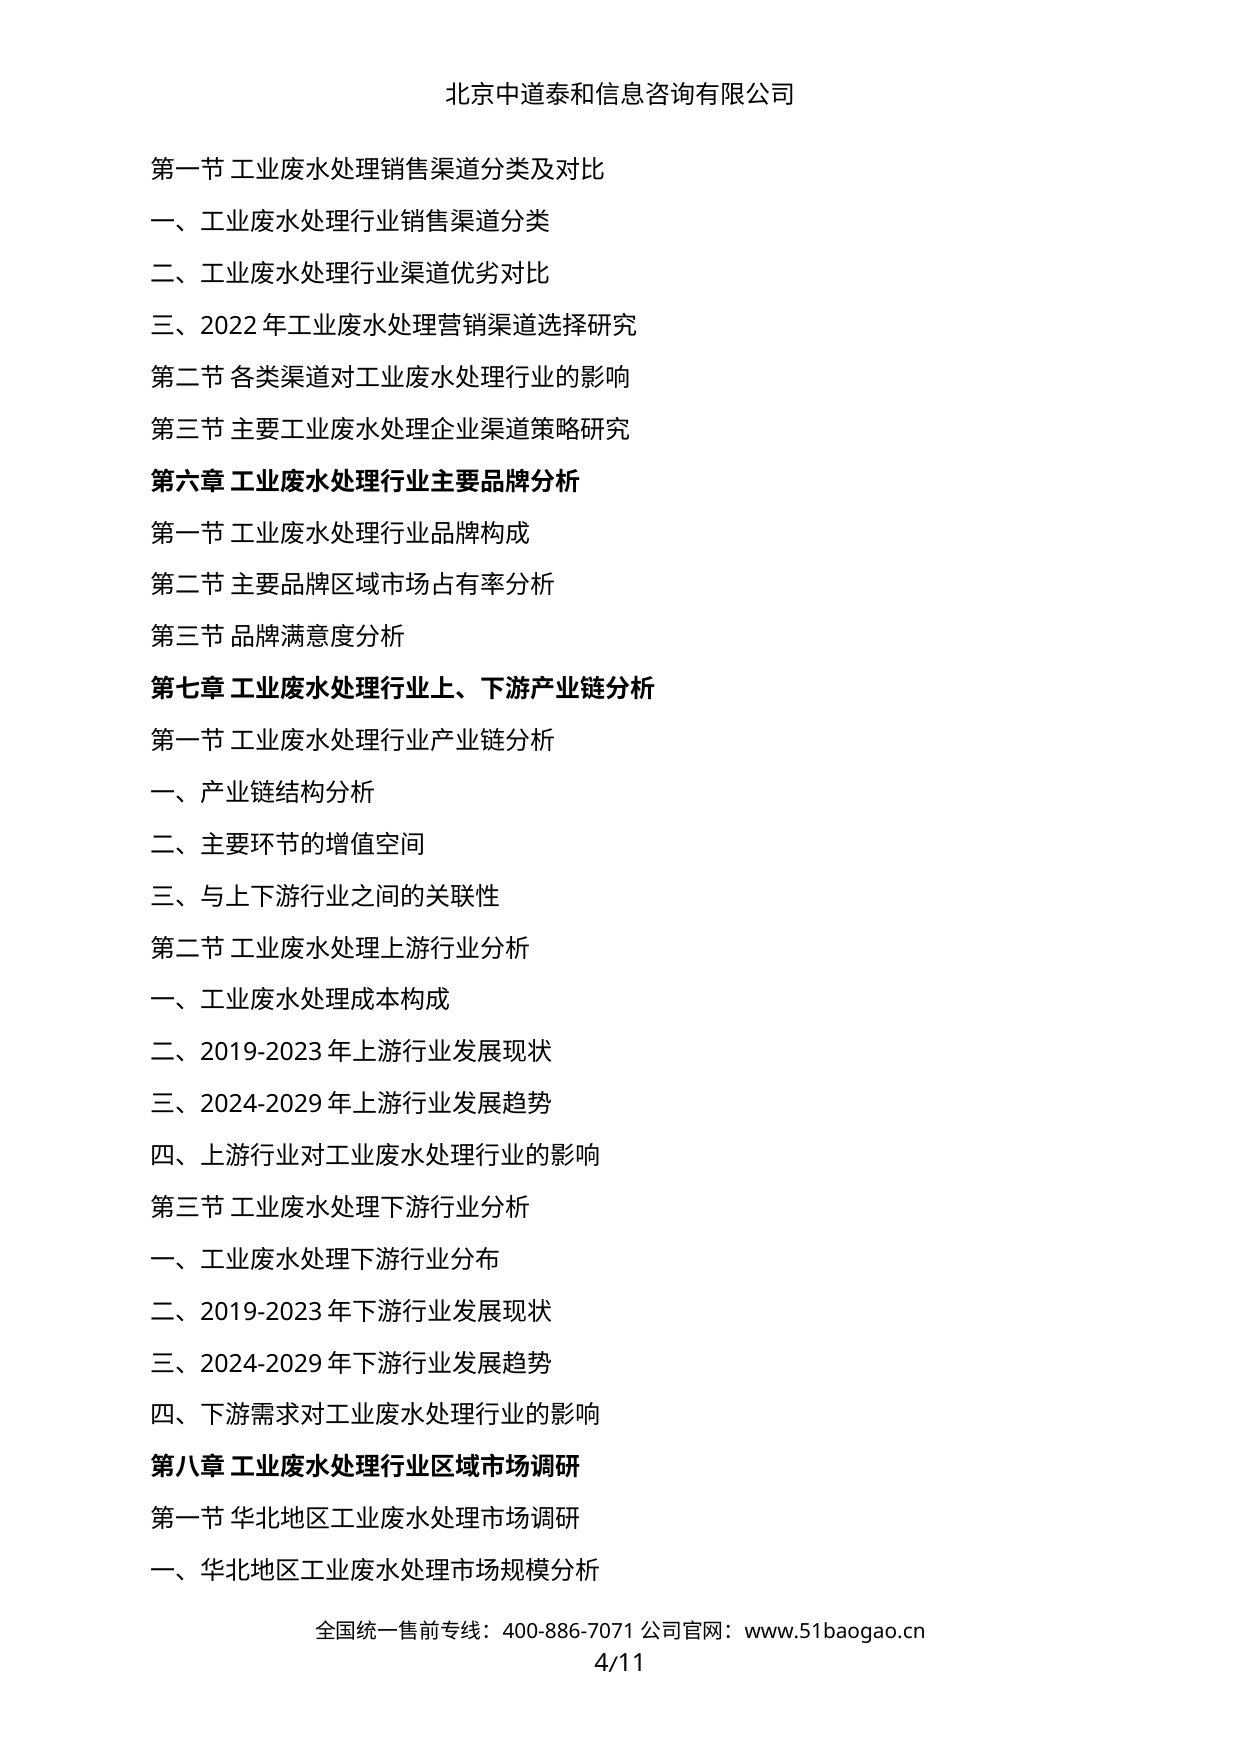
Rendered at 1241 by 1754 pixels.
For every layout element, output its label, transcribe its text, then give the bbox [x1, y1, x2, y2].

text 三、2022年工业废水处理营销渠道选择研究 [150, 306, 1090, 342]
text 四、上游行业对工业废水处理行业的影响 [150, 1136, 1090, 1172]
text 第三节 主要工业废水处理企业渠道策略研究 [150, 409, 1090, 446]
text 三、与上下游行业之间的关联性 [150, 876, 1090, 912]
text 一、产业链结构分析 [150, 772, 1090, 809]
text 一、工业废水处理成本构成 [150, 980, 1090, 1016]
text 第一节 工业废水处理销售渠道分类及对比 [150, 150, 1090, 186]
text 第二节 各类渠道对工业废水处理行业的影响 [150, 357, 1090, 394]
text 第七章 工业废水处理行业上、下游产业链分析 [150, 669, 1090, 705]
text 第八章 工业废水处理行业区域市场调研 [150, 1447, 1090, 1483]
text 第二节 主要品牌区域市场占有率分析 [150, 565, 1090, 601]
text 一、工业废水处理行业销售渠道分类 [150, 202, 1090, 238]
text 二、主要环节的增值空间 [150, 824, 1090, 861]
text 第六章 工业废水处理行业主要品牌分析 [150, 461, 1090, 497]
text 一、华北地区工业废水处理市场规模分析 [150, 1551, 1090, 1587]
text 四、下游需求对工业废水处理行业的影响 [150, 1395, 1090, 1431]
text 第一节 工业废水处理行业品牌构成 [150, 513, 1090, 549]
text 第二节 工业废水处理上游行业分析 [150, 928, 1090, 964]
text 第三节 品牌满意度分析 [150, 617, 1090, 653]
text 三、2024-2029年上游行业发展趋势 [150, 1084, 1090, 1120]
text 二、2019-2023年下游行业发展现状 [150, 1291, 1090, 1327]
text 第一节 工业废水处理行业产业链分析 [150, 721, 1090, 757]
text 第一节 华北地区工业废水处理市场调研 [150, 1499, 1090, 1535]
text 二、2019-2023年上游行业发展现状 [150, 1032, 1090, 1068]
text 二、工业废水处理行业渠道优劣对比 [150, 254, 1090, 290]
text 一、工业废水处理下游行业分布 [150, 1239, 1090, 1276]
text 三、2024-2029年下游行业发展趋势 [150, 1343, 1090, 1379]
text 第三节 工业废水处理下游行业分析 [150, 1187, 1090, 1224]
